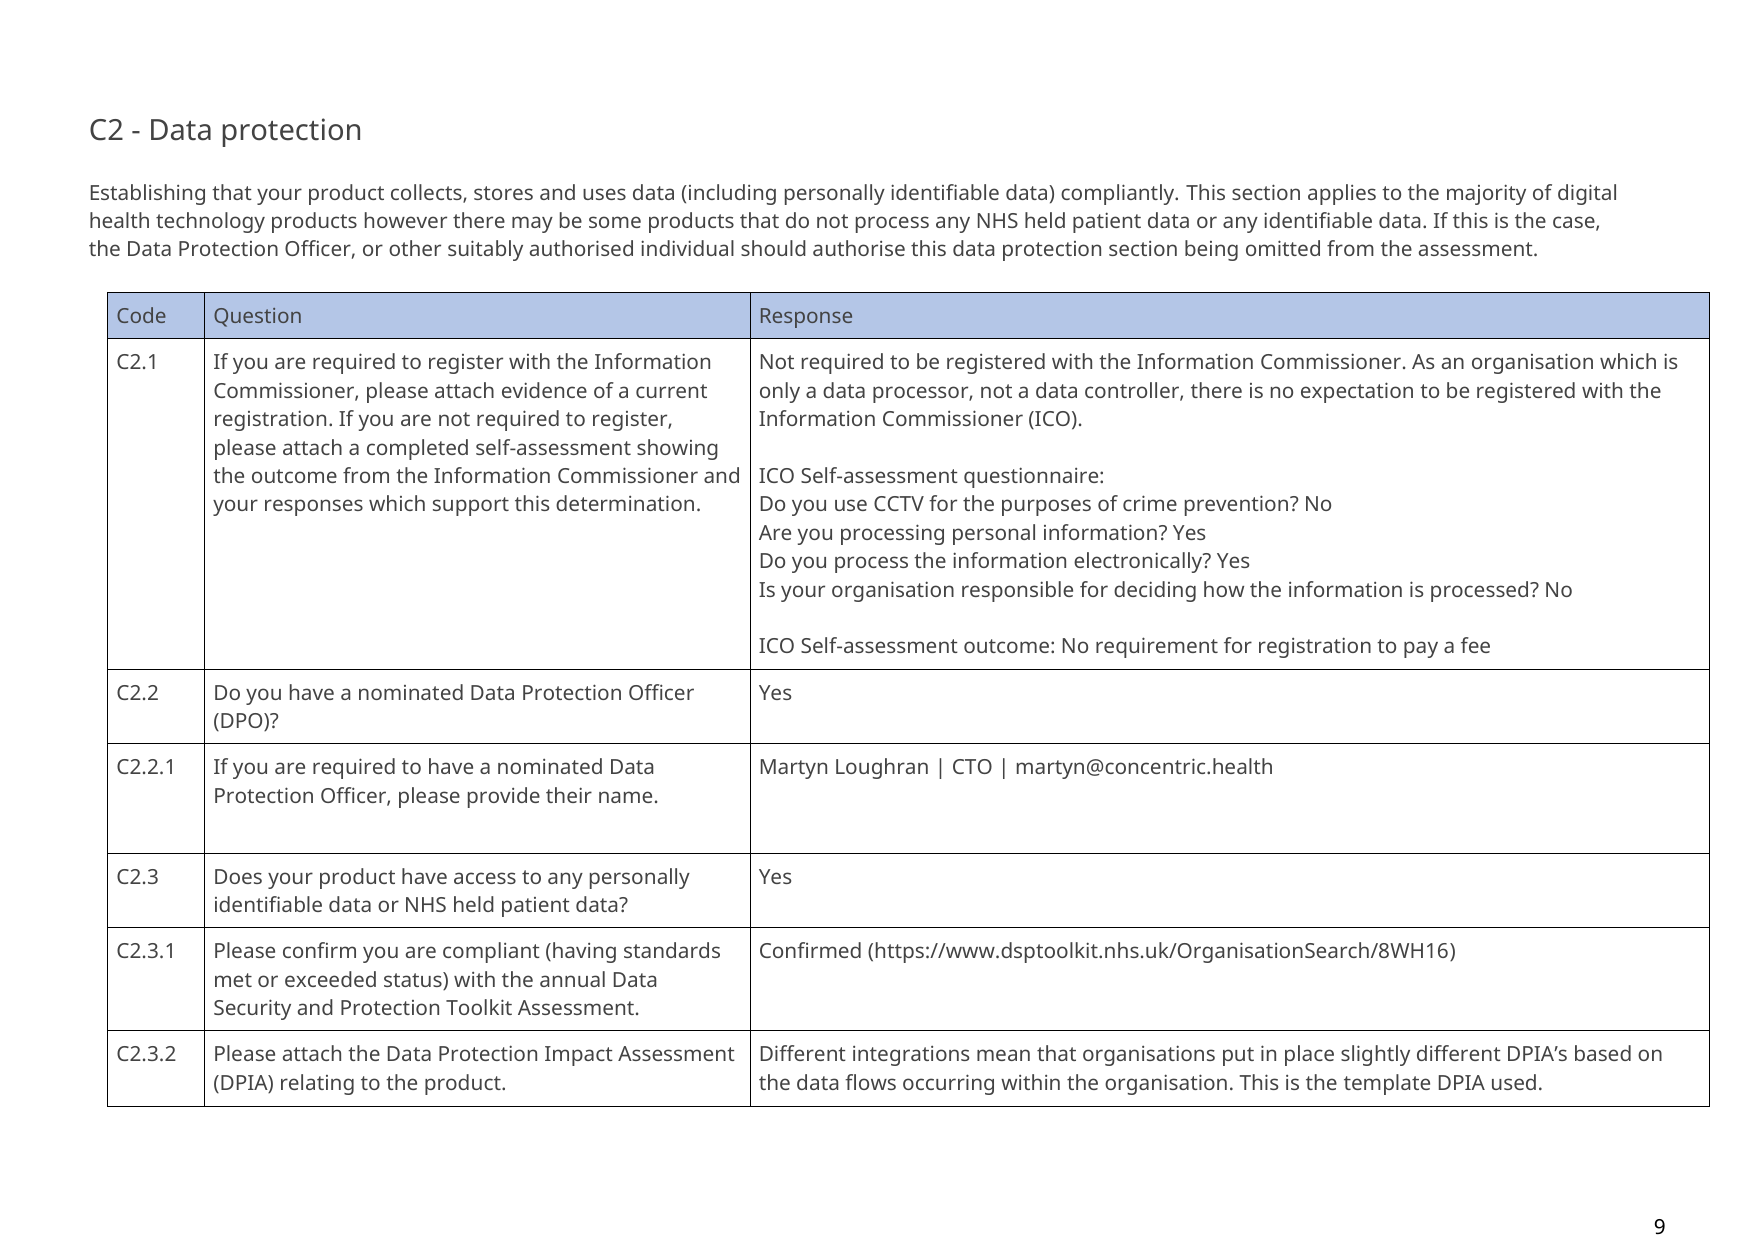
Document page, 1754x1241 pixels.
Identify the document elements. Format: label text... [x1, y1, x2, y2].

subtitle C2 - Data protection [88, 109, 1287, 149]
table_header Code [108, 293, 204, 338]
table_cell Not required to be registered with the Information Commissioner. As an organisation which is only a data processor, not a data controller, there is no expectation to be registered with the Information Commissioner (ICO). ICO Self-assessment questionnaire: Do you use CCTV for the purposes of crime prevention? No Are you processing personal information? Yes Do you process the information electronically? Yes Is your organisation responsible for deciding how the information is processed? No ICO Self-assessment outcome: No requirement for registration to pay a fee [751, 339, 1709, 668]
table_header Question [205, 293, 750, 338]
table_cell C2.3.1 [108, 928, 204, 1030]
table_cell C2.2.1 [108, 744, 204, 852]
table_cell Martyn Loughran | CTO | martyn@concentric.health [751, 744, 1709, 852]
table_cell Do you have a nominated Data Protection Officer (DPO)? [205, 670, 750, 743]
table_cell Please attach the Data Protection Impact Assessment (DPIA) relating to the product. [205, 1031, 750, 1106]
table_cell C2.3.2 [108, 1031, 204, 1106]
table_cell If you are required to have a nominated Data Protection Officer, please provide their name. [205, 744, 750, 852]
table_cell C2.3 [108, 854, 204, 927]
table_cell Does your product have access to any personally identifiable data or NHS held patient data? [205, 854, 750, 927]
table_cell Different integrations mean that organisations put in place slightly different DPIA’s based on the data flows occurring within the organisation. This is the template DPIA used. [751, 1031, 1709, 1106]
table_header Response [751, 293, 1709, 338]
table_cell C2.1 [108, 339, 204, 668]
table_cell If you are required to register with the Information Commissioner, please attach evidence of a current registration. If you are not required to register, please attach a completed self-assessment showing the outcome from the Information Commissioner and your responses which support this determination. [205, 339, 750, 668]
table_cell Yes [751, 854, 1709, 927]
table_cell Please confirm you are compliant (having standards met or exceeded status) with the annual Data Security and Protection Toolkit Assessment. [205, 928, 750, 1030]
text Establishing that your product collects, stores and uses data (including personally identifiable data) compliantly. This section applies to the majority of digital health technology products however there may be some products that do not process any NHS held patient data or any identifiable data. If this is the case, the Data Protection Officer, or other suitably authorised individual should authorise this data protection section being omitted from the assessment. [88, 178, 1636, 263]
table_cell C2.2 [108, 670, 204, 743]
table_cell Confirmed (https://www.dsptoolkit.nhs.uk/OrganisationSearch/8WH16) [751, 928, 1709, 1030]
table_cell Yes [751, 670, 1709, 743]
